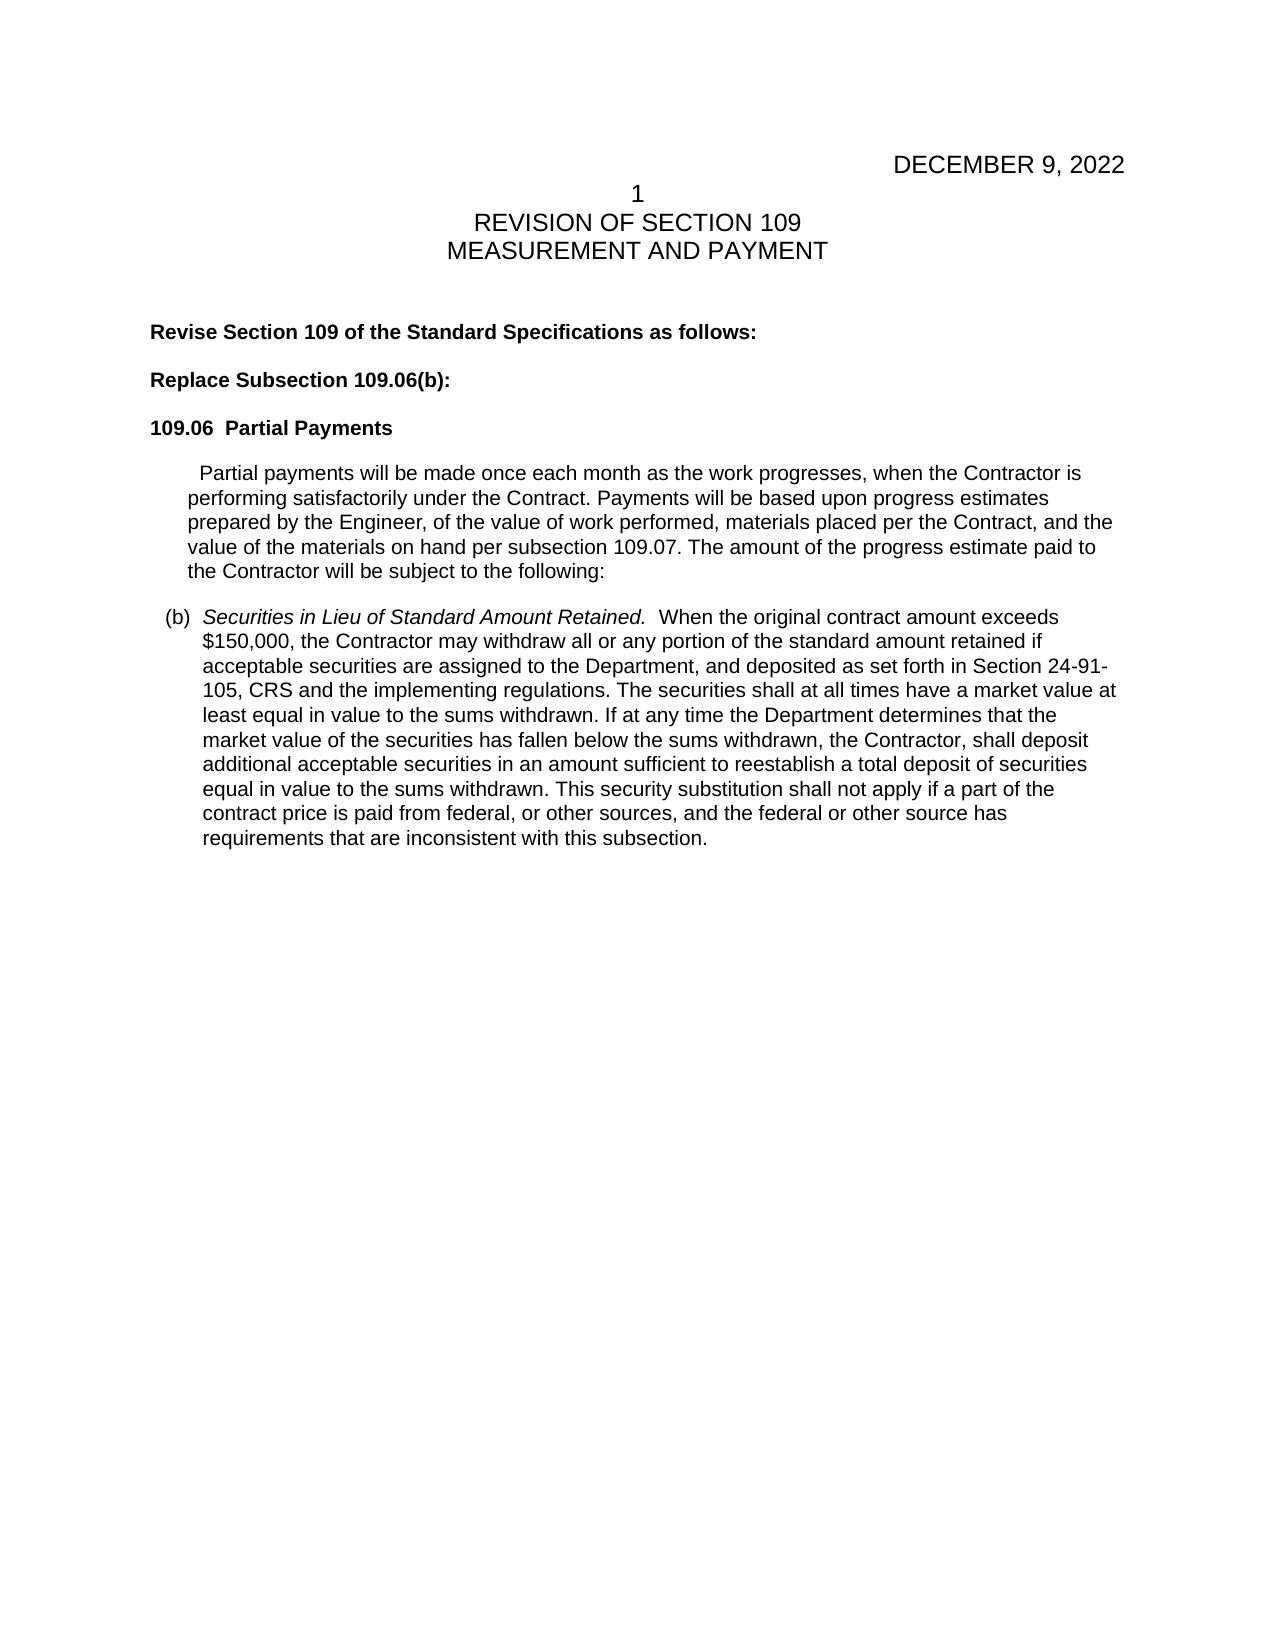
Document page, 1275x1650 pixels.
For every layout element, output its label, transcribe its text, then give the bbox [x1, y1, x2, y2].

list Partial Payments [150, 415, 1125, 439]
text Partial payments will be made once each month as the work progresses, when the Contractor is performing satisfactorily under the Contract. Payments will be based upon progress estimates prepared by the Engineer, of the value of work performed, materials placed per the Contract, and the value of the materials on hand per subsection 109.07. The amount of the progress estimate paid to the Contractor will be subject to the following: [187, 461, 1125, 583]
list Securities in Lieu of Standard Amount Retained. When the original contract amount exceeds $150,000, the Contractor may withdraw all or any portion of the standard amount retained if acceptable securities are assigned to the Department, and deposited as set forth in Section 24-91-105, CRS and the implementing regulations. The securities shall at all times have a market value at least equal in value to the sums withdrawn. If at any time the Department determines that the market value of the securities has fallen below the sums withdrawn, the Contractor, shall deposit additional acceptable securities in an amount sufficient to reestablish a total deposit of securities equal in value to the sums withdrawn. This security substitution shall not apply if a part of the contract price is paid from federal, or other sources, and the federal or other source has requirements that are inconsistent with this subsection. [165, 604, 1125, 850]
text Revise Section 109 of the Standard Specifications as follows: [150, 319, 1125, 343]
text Replace Subsection 109.06(b): [150, 367, 1125, 391]
